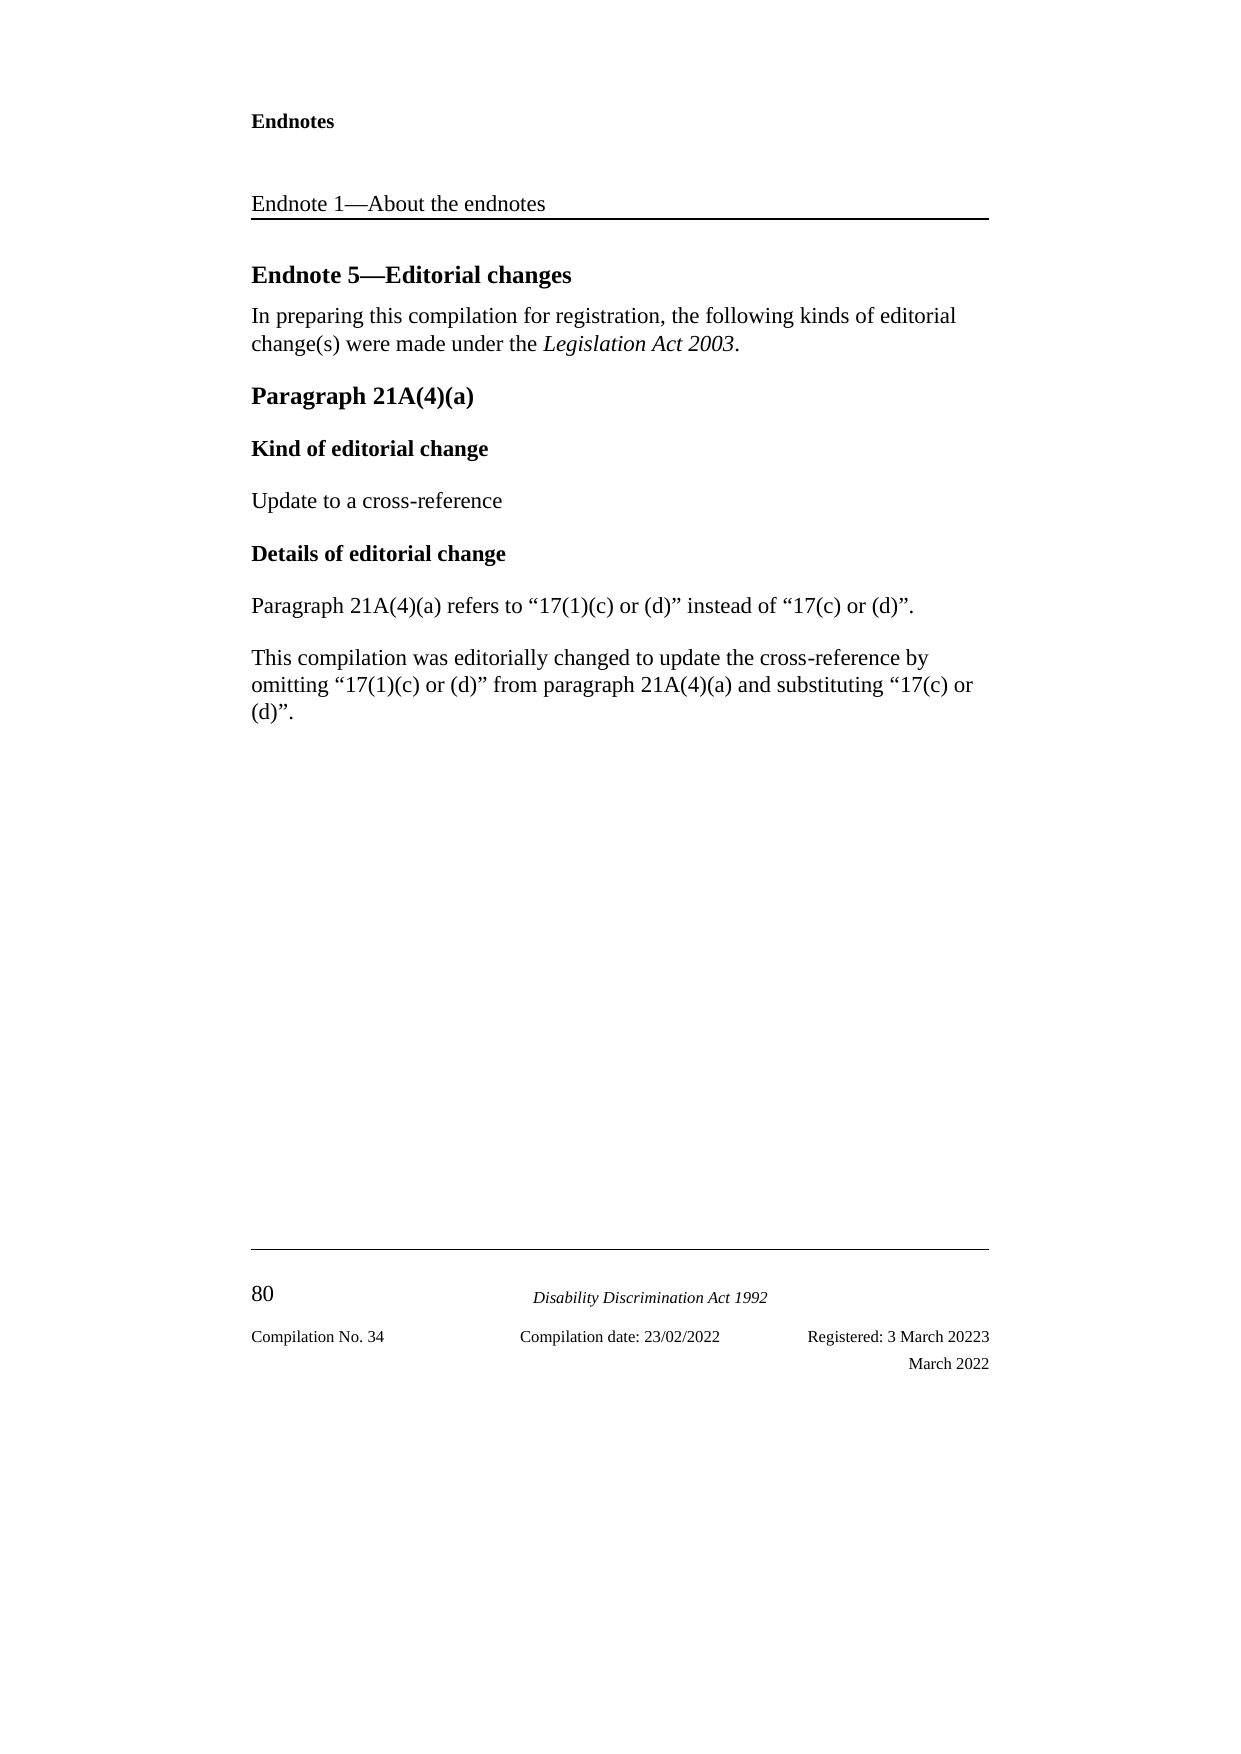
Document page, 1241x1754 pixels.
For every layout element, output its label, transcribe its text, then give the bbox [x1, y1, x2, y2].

text Paragraph 21A(4)(a) refers to “17(1)(c) or (d)” instead of “17(c) or (d)”. [251, 591, 989, 618]
text Kind of editorial change [251, 435, 989, 462]
text Paragraph 21A(4)(a) [251, 381, 989, 410]
text Update to a cross-reference [251, 487, 989, 514]
text In preparing this compilation for registration, the following kinds of editorial change(s) were made under the Legislation Act 2003. [251, 302, 989, 356]
subtitle Endnote 5—Editorial changes [251, 261, 989, 289]
text Details of editorial change [251, 539, 989, 566]
text This compilation was editorially changed to update the cross-reference by omitting “17(1)(c) or (d)” from paragraph 21A(4)(a) and substituting “17(c) or (d)”. [251, 643, 989, 724]
